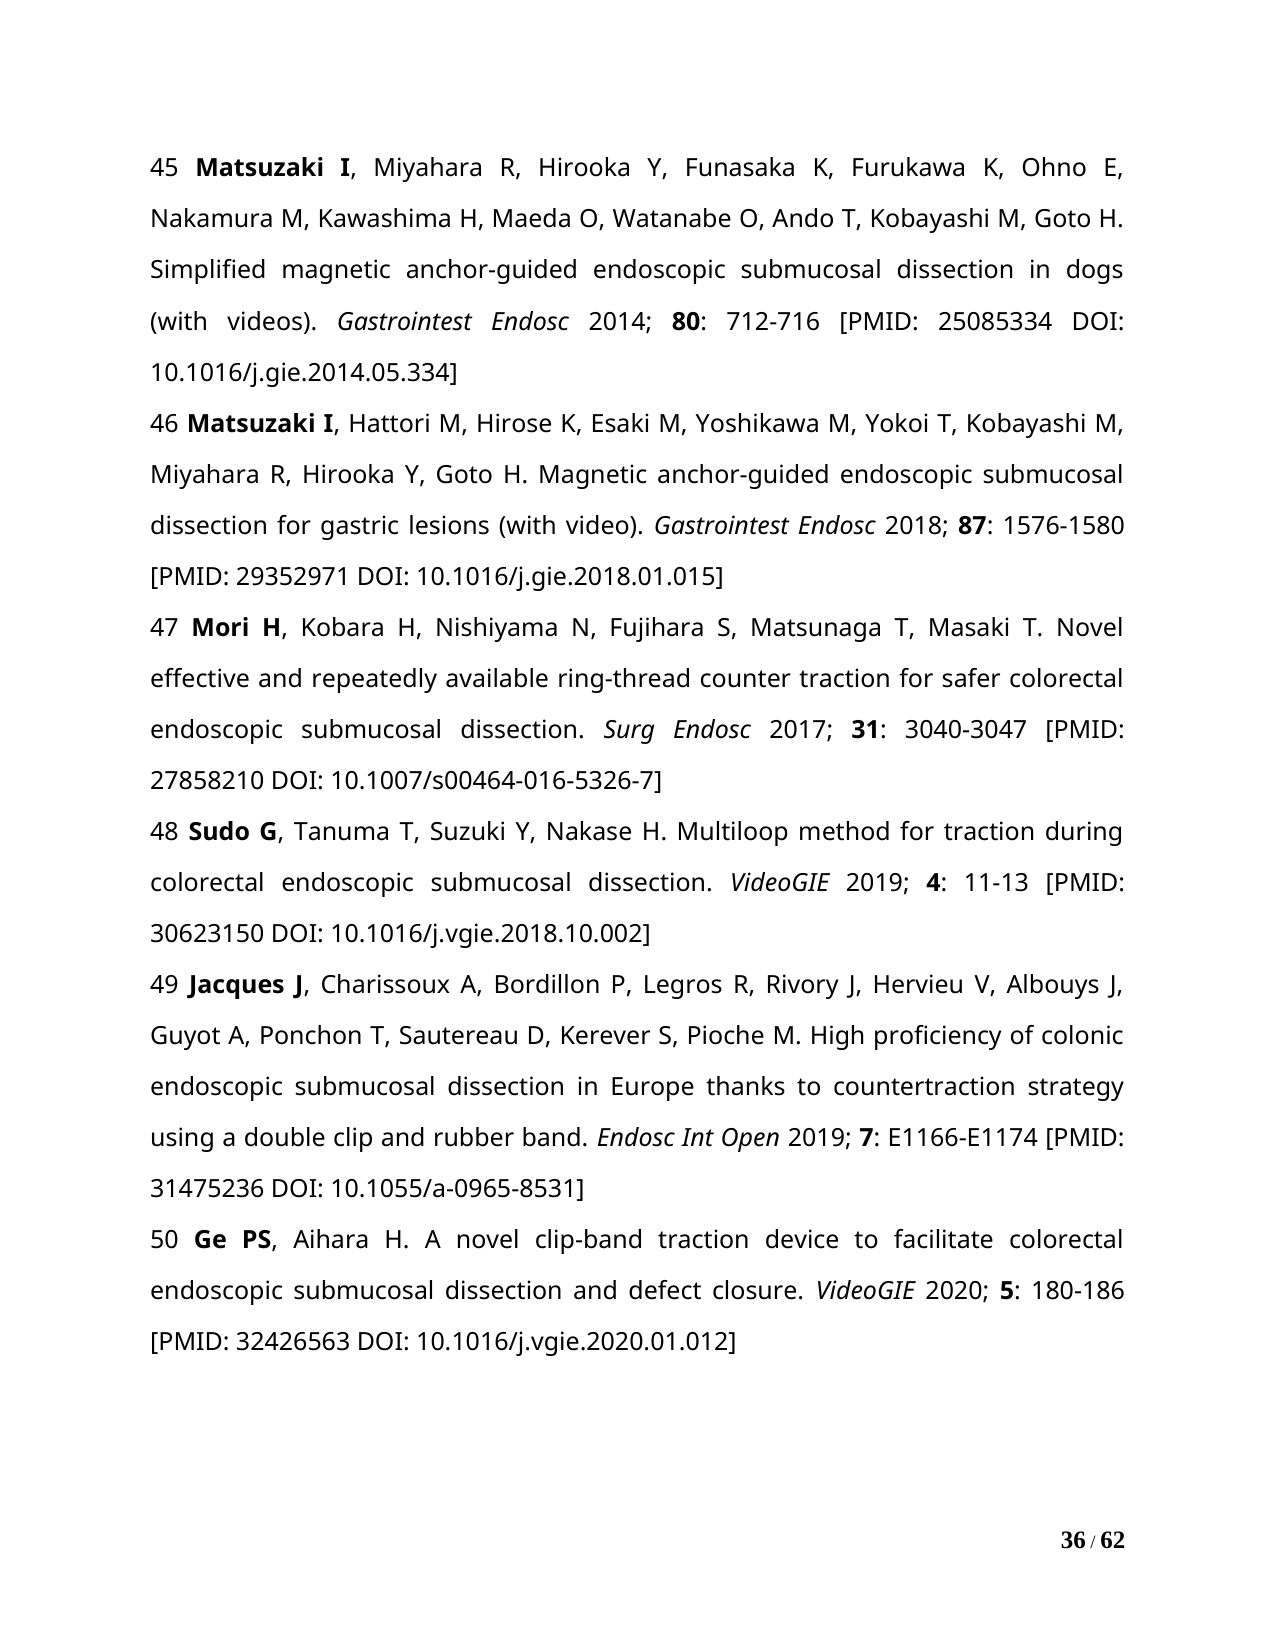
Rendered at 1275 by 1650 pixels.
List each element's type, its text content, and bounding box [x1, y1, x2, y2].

text 46 Matsuzaki I, Hattori M, Hirose K, Esaki M, Yoshikawa M, Yokoi T, Kobayashi M, Miyahara R, Hirooka Y, Goto H. Magnetic anchor-guided endoscopic submucosal dissection for gastric lesions (with video). Gastrointest Endosc 2018; 87: 1576-1580 [PMID: 29352971 DOI: 10.1016/j.gie.2018.01.015] [150, 405, 1125, 592]
text 47 Mori H, Kobara H, Nishiyama N, Fujihara S, Matsunaga T, Masaki T. Novel effective and repeatedly available ring-thread counter traction for safer colorectal endoscopic submucosal dissection. Surg Endosc 2017; 31: 3040-3047 [PMID: 27858210 DOI: 10.1007/s00464-016-5326-7] [150, 609, 1125, 797]
text 48 Sudo G, Tanuma T, Suzuki Y, Nakase H. Multiloop method for traction during colorectal endoscopic submucosal dissection. VideoGIE 2019; 4: 11-13 [PMID: 30623150 DOI: 10.1016/j.vgie.2018.10.002] [150, 813, 1125, 950]
text 49 Jacques J, Charissoux A, Bordillon P, Legros R, Rivory J, Hervieu V, Albouys J, Guyot A, Ponchon T, Sautereau D, Kerever S, Pioche M. High proficiency of colonic endoscopic submucosal dissection in Europe thanks to countertraction strategy using a double clip and rubber band. Endosc Int Open 2019; 7: E1166-E1174 [PMID: 31475236 DOI: 10.1055/a-0965-8531] [150, 967, 1125, 1205]
text 50 Ge PS, Aihara H. A novel clip-band traction device to facilitate colorectal endoscopic submucosal dissection and defect closure. VideoGIE 2020; 5: 180-186 [PMID: 32426563 DOI: 10.1016/j.vgie.2020.01.012] [150, 1222, 1125, 1358]
text 45 Matsuzaki I, Miyahara R, Hirooka Y, Funasaka K, Furukawa K, Ohno E, Nakamura M, Kawashima H, Maeda O, Watanabe O, Ando T, Kobayashi M, Goto H. Simplified magnetic anchor-guided endoscopic submucosal dissection in dogs (with videos). Gastrointest Endosc 2014; 80: 712-716 [PMID: 25085334 DOI: 10.1016/j.gie.2014.05.334] [150, 150, 1125, 388]
